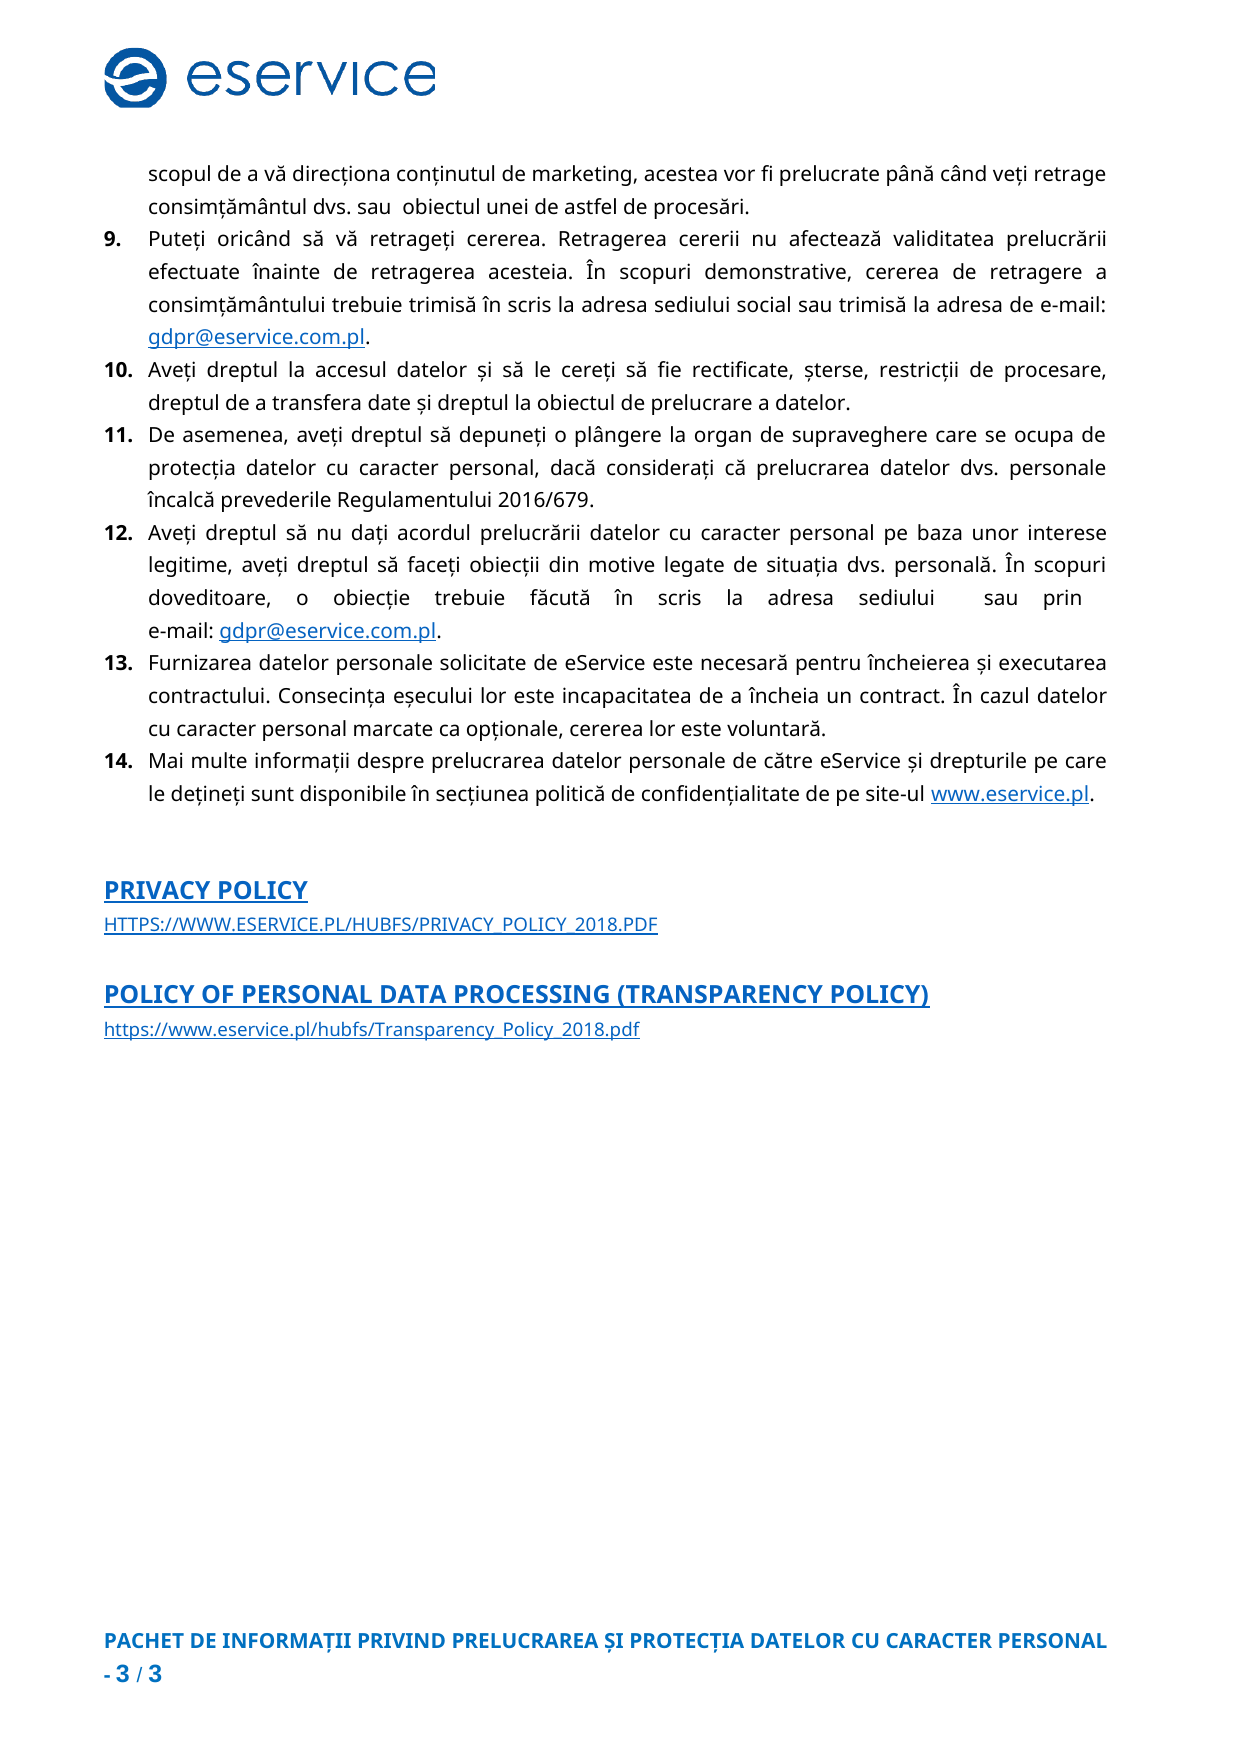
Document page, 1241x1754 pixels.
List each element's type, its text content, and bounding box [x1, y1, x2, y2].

list Puteți oricând să vă retrageți cererea. Retragerea cererii nu afectează validitatea prelucrării efectuate înainte de retragerea acesteia. În scopuri demonstrative, cererea de retragere a consimțământului trebuie trimisă în scris la adresa sediului social sau trimisă la adresa de e-mail: gdpr@eservice.com.pl. [103, 224, 1108, 351]
list Aveți dreptul la accesul datelor și să le cereți să fie rectificate, șterse, restricții de procesare, dreptul de a transfera date și dreptul la obiectul de prelucrare a datelor. [103, 355, 1108, 416]
list De asemenea, aveți dreptul să depuneți o plângere la organ de supraveghere care se ocupa de protecția datelor cu caracter personal, dacă considerați că prelucrarea datelor dvs. personale încalcă prevederile Regulamentului 2016/679. [103, 420, 1108, 514]
text https://www.eservice.pl/hubfs/Privacy_Policy_2018.pdf [103, 911, 1093, 937]
text PRIVACY POLICY [103, 872, 1093, 906]
picture [103, 47, 435, 108]
list Furnizarea datelor personale solicitate de eService este necesară pentru încheierea și executarea contractului. Consecința eșecului lor este incapacitatea de a încheia un contract. În cazul datelor cu caracter personal marcate ca opționale, cererea lor este voluntară. [103, 648, 1108, 742]
text https://www.eservice.pl/hubfs/Transparency_Policy_2018.pdf [103, 1016, 1093, 1042]
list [103, 159, 1108, 220]
list Aveți dreptul să nu dați acordul prelucrării datelor cu caracter personal pe baza unor interese legitime, aveți dreptul să faceți obiecții din motive legate de situația dvs. personală. În scopuri doveditoare, o obiecție trebuie făcută în scris la adresa sediului sau prin e-mail: gdpr@eservice.com.pl. [103, 518, 1108, 644]
text POLICY OF PERSONAL DATA PROCESSING (Transparency Policy) [103, 977, 1093, 1011]
list Mai multe informații despre prelucrarea datelor personale de către eService și drepturile pe care le dețineți sunt disponibile în secțiunea politică de confidențialitate de pe site-ul www.eservice.pl. [103, 746, 1108, 807]
